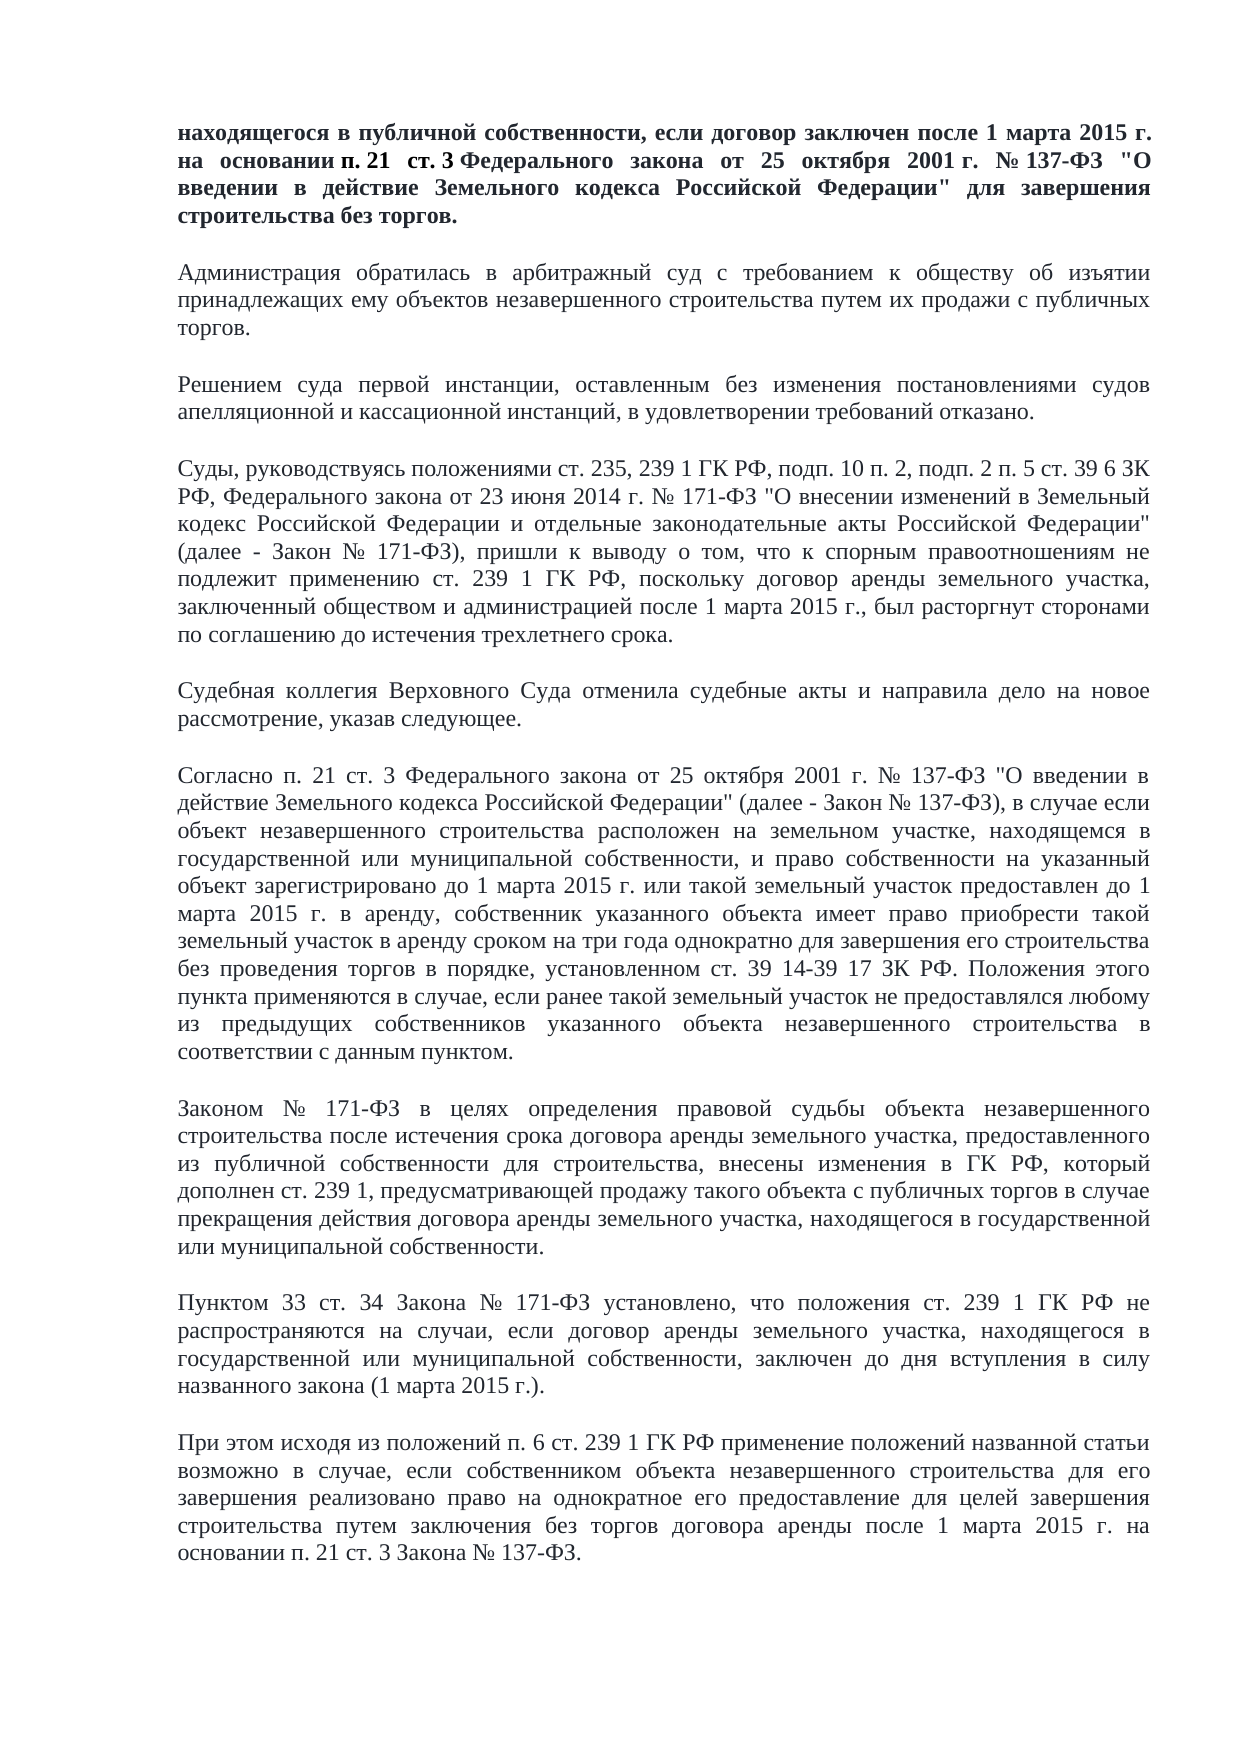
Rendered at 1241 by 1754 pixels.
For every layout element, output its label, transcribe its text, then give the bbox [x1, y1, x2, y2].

text Законом № 171-ФЗ в целях определения правовой судьбы объекта незавершенного строительства после истечения срока договора аренды земельного участка, предоставленного из публичной собственности для строительства, внесены изменения в ГК РФ, который дополнен ст. 239 1, предусматривающей продажу такого объекта с публичных торгов в случае прекращения действия договора аренды земельного участка, находящегося в государственной или муниципальной собственности. [177, 1094, 1152, 1259]
text Согласно п. 21 ст. 3 Федерального закона от 25 октября 2001 г. № 137-ФЗ "О введении в действие Земельного кодекса Российской Федерации" (далее - Закон № 137-ФЗ), в случае если объект незавершенного строительства расположен на земельном участке, находящемся в государственной или муниципальной собственности, и право собственности на указанный объект зарегистрировано до 1 марта 2015 г. или такой земельный участок предоставлен до 1 марта 2015 г. в аренду, собственник указанного объекта имеет право приобрести такой земельный участок в аренду сроком на три года однократно для завершения его строительства без проведения торгов в порядке, установленном ст. 39 14-39 17 ЗК РФ. Положения этого пункта применяются в случае, если ранее такой земельный участок не предоставлялся любому из предыдущих собственников указанного объекта незавершенного строительства в соответствии с данным пунктом. [177, 761, 1152, 1064]
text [177, 118, 1152, 228]
text Пунктом 33 ст. 34 Закона № 171-ФЗ установлено, что положения ст. 239 1 ГК РФ не распространяются на случаи, если договор аренды земельного участка, находящегося в государственной или муниципальной собственности, заключен до дня вступления в силу названного закона (1 марта 2015 г.). [177, 1288, 1152, 1399]
text Решением суда первой инстанции, оставленным без изменения постановлениями судов апелляционной и кассационной инстанций, в удовлетворении требований отказано. [177, 370, 1152, 425]
text Судебная коллегия Верховного Суда отменила судебные акты и направила дело на новое рассмотрение, указав следующее. [177, 676, 1152, 732]
text Администрация обратилась в арбитражный суд с требованием к обществу об изъятии принадлежащих ему объектов незавершенного строительства путем их продажи с публичных торгов. [177, 258, 1152, 341]
text При этом исходя из положений п. 6 ст. 239 1 ГК РФ применение положений названной статьи возможно в случае, если собственником объекта незавершенного строительства для его завершения реализовано право на однократное его предоставление для целей завершения строительства путем заключения без торгов договора аренды после 1 марта 2015 г. на основании п. 21 ст. 3 Закона № 137-ФЗ. [177, 1428, 1152, 1566]
text Суды, руководствуясь положениями ст. 235, 239 1 ГК РФ, подп. 10 п. 2, подп. 2 п. 5 ст. 39 6 ЗК РФ, Федерального закона от 23 июня 2014 г. № 171-ФЗ "О внесении изменений в Земельный кодекс Российской Федерации и отдельные законодательные акты Российской Федерации" (далее - Закон № 171-ФЗ), пришли к выводу о том, что к спорным правоотношениям не подлежит применению ст. 239 1 ГК РФ, поскольку договор аренды земельного участка, заключенный обществом и администрацией после 1 марта 2015 г., был расторгнут сторонами по соглашению до истечения трехлетнего срока. [177, 454, 1152, 647]
